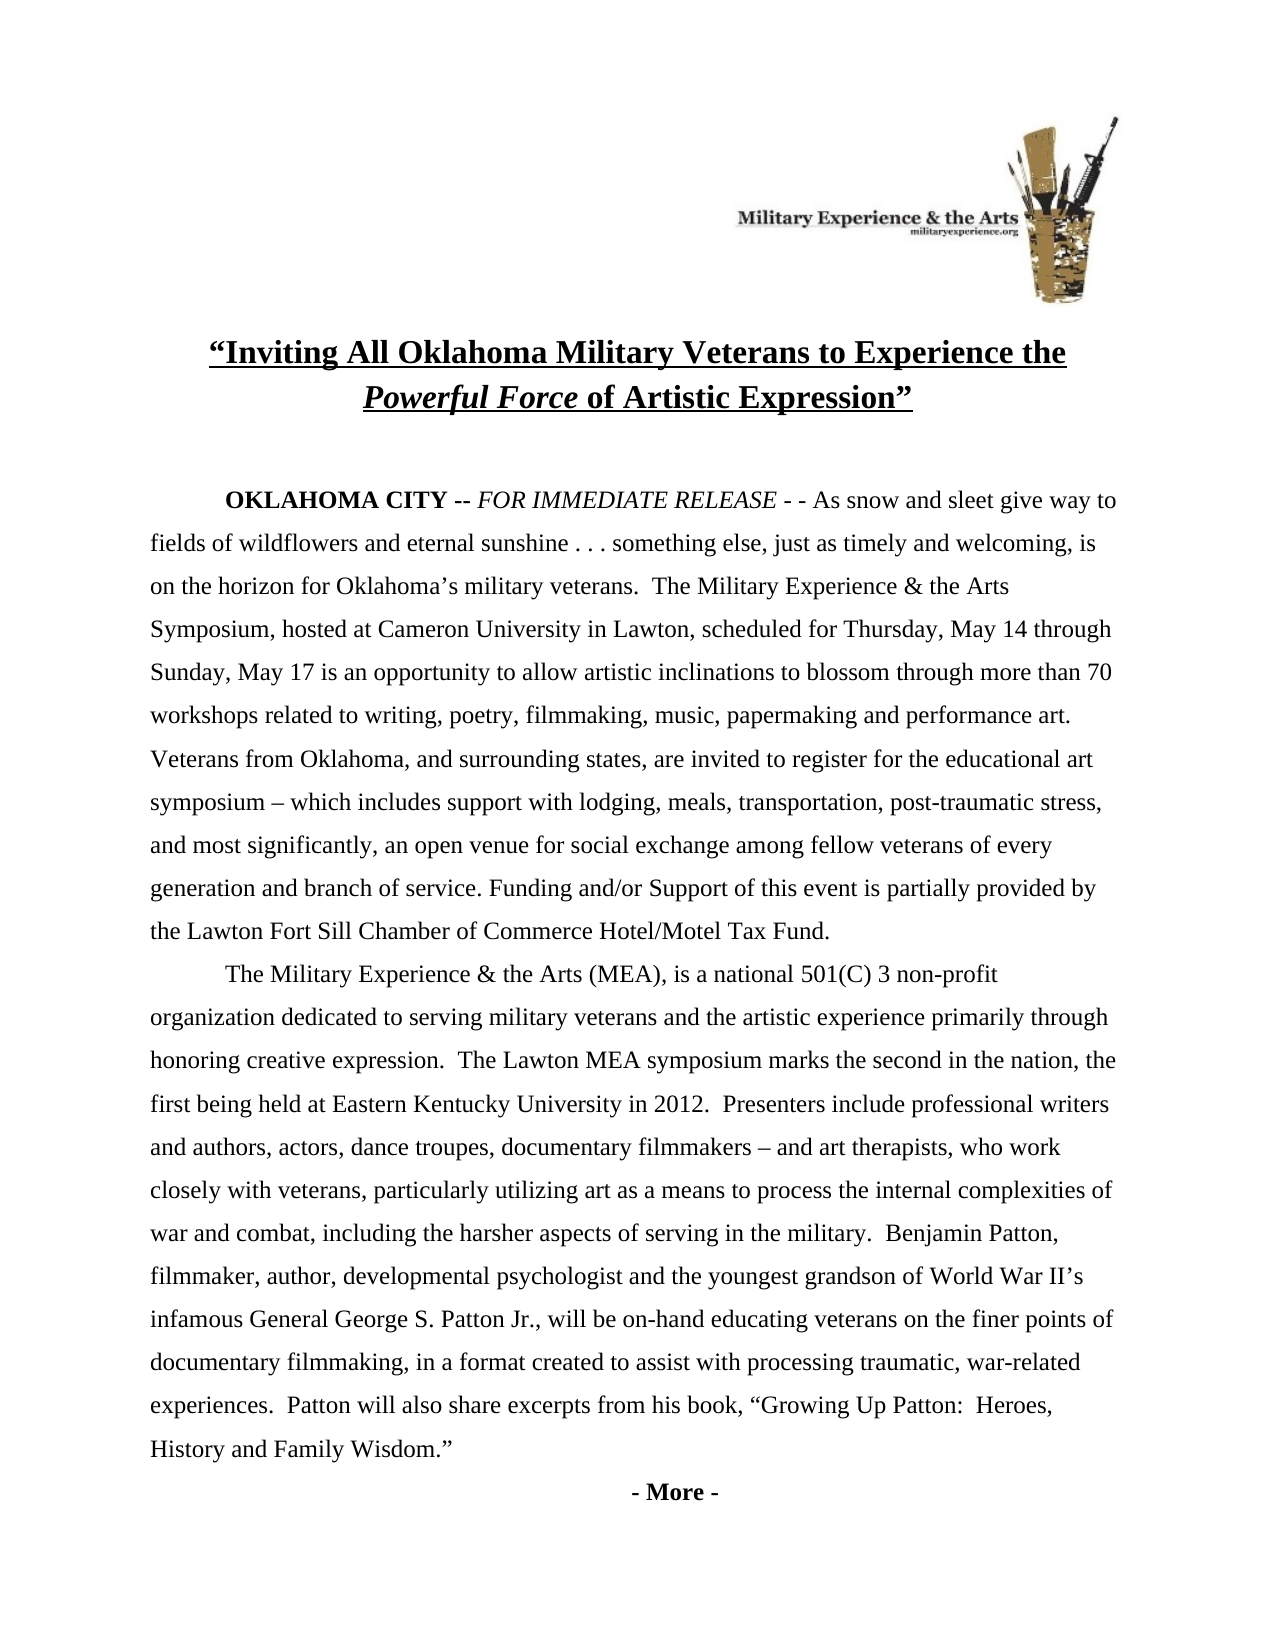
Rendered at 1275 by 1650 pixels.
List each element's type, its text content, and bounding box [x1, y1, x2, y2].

text OKLAHOMA CITY -- FOR IMMEDIATE RELEASE - - As snow and sleet give way to fields of wildflowers and eternal sunshine . . . something else, just as timely and welcoming, is on the horizon for Oklahoma’s military veterans. The Military Experience & the Arts Symposium, hosted at Cameron University in Lawton, scheduled for Thursday, May 14 through Sunday, May 17 is an opportunity to allow artistic inclinations to blossom through more than 70 workshops related to writing, poetry, filmmaking, music, papermaking and performance art. Veterans from Oklahoma, and surrounding states, are invited to register for the educational art symposium – which includes support with lodging, meals, transportation, post-traumatic stress, and most significantly, an open venue for social exchange among fellow veterans of every generation and branch of service. Funding and/or Support of this event is partially provided by the Lawton Fort Sill Chamber of Commerce Hotel/Motel Tax Fund. The Military Experience & the Arts (MEA), is a national 501(C) 3 non-profit organization dedicated to serving military veterans and the artistic experience primarily through honoring creative expression. The Lawton MEA symposium marks the second in the nation, the first being held at Eastern Kentucky University in 2012. Presenters include professional writers and authors, actors, dance troupes, documentary filmmakers – and art therapists, who work closely with veterans, particularly utilizing art as a means to process the internal complexities of war and combat, including the harsher aspects of serving in the military. Benjamin Patton, filmmaker, author, developmental psychologist and the youngest grandson of World War II’s infamous General George S. Patton Jr., will be on-hand educating veterans on the finer points of documentary filmmaking, in a format created to assist with processing traumatic, war-related experiences. Patton will also share excerpts from his book, “Growing Up Patton: Heroes, History and Family Wisdom.” [150, 485, 1125, 1462]
text - More - [150, 1477, 1125, 1506]
picture [732, 112, 1125, 308]
text “Inviting All Oklahoma Military Veterans to Experience the Powerful Force of Artistic Expression” [150, 333, 1125, 415]
